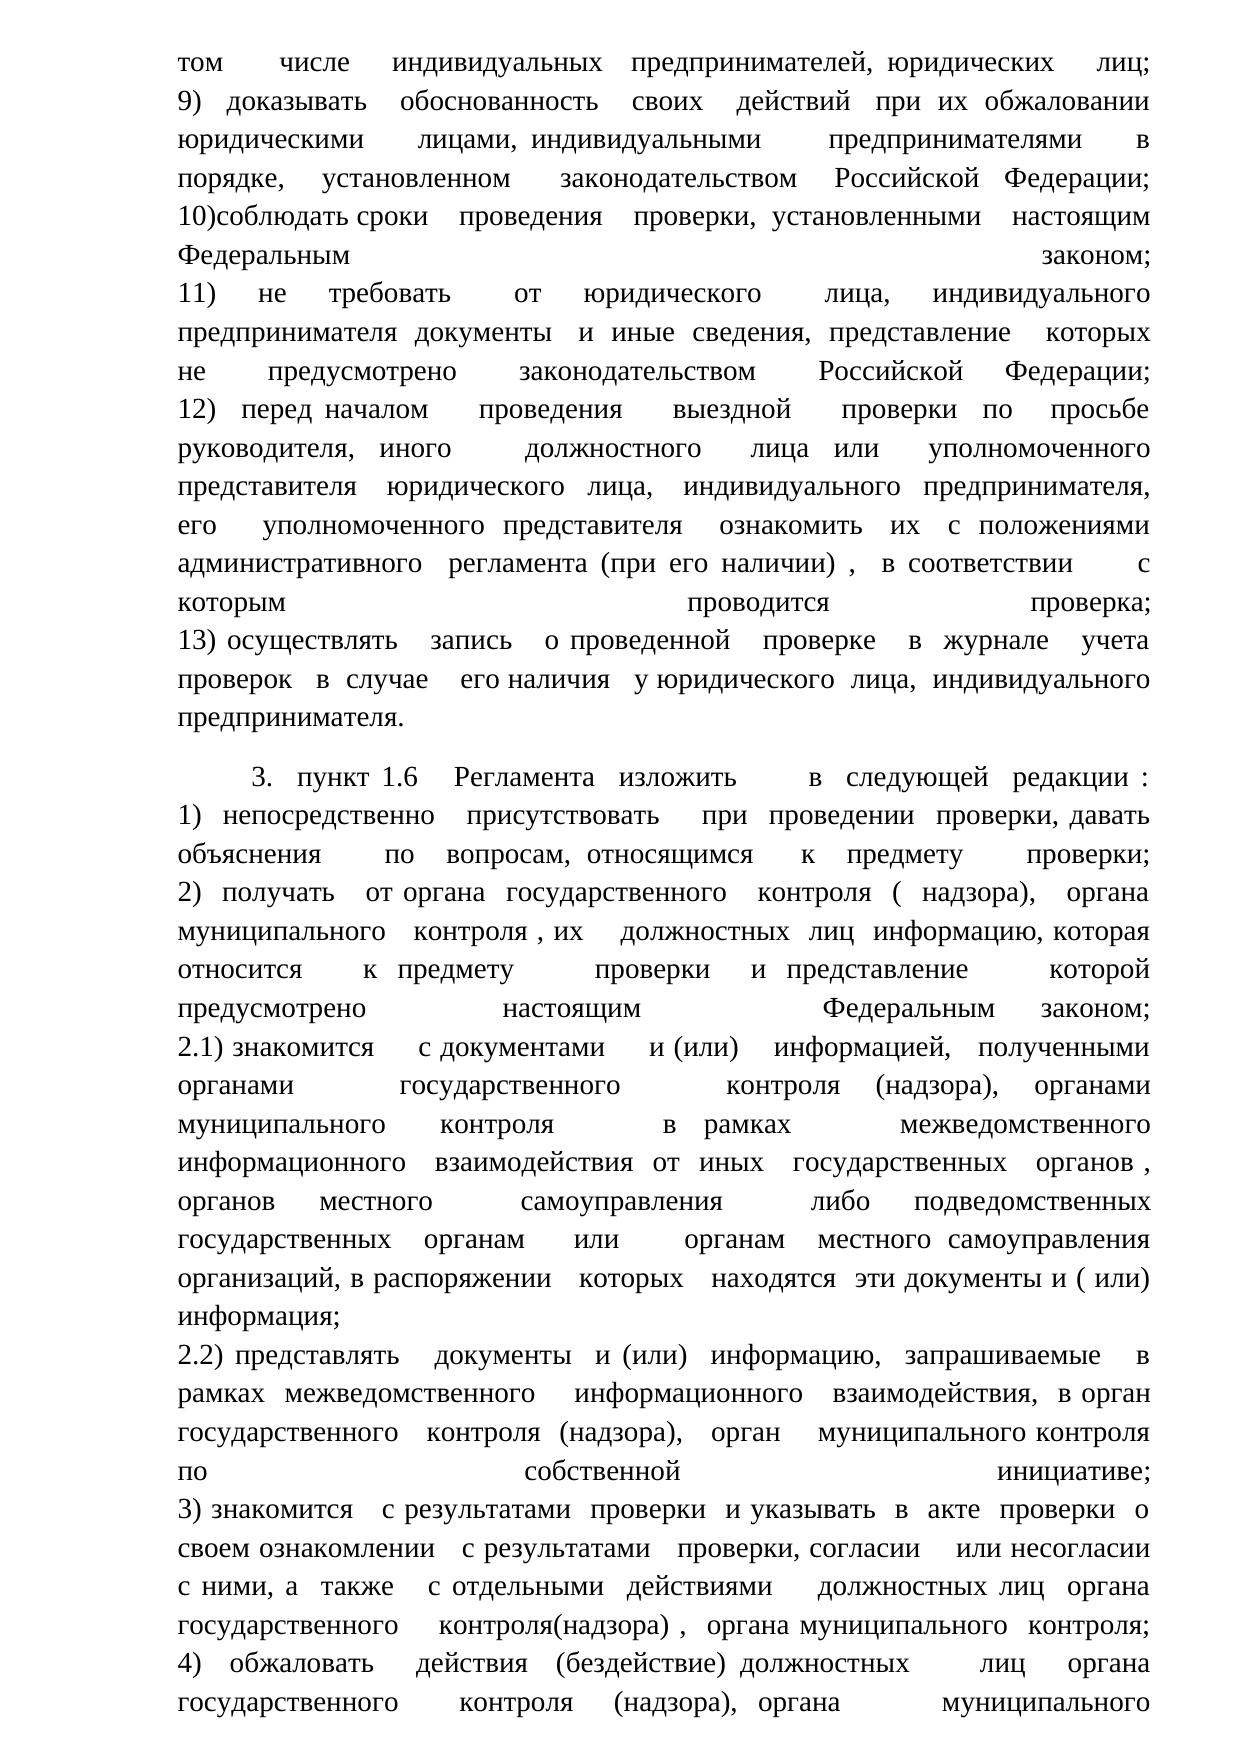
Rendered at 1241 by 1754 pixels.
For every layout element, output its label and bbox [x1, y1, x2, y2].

text [177, 44, 1152, 733]
text [177, 759, 1152, 1717]
